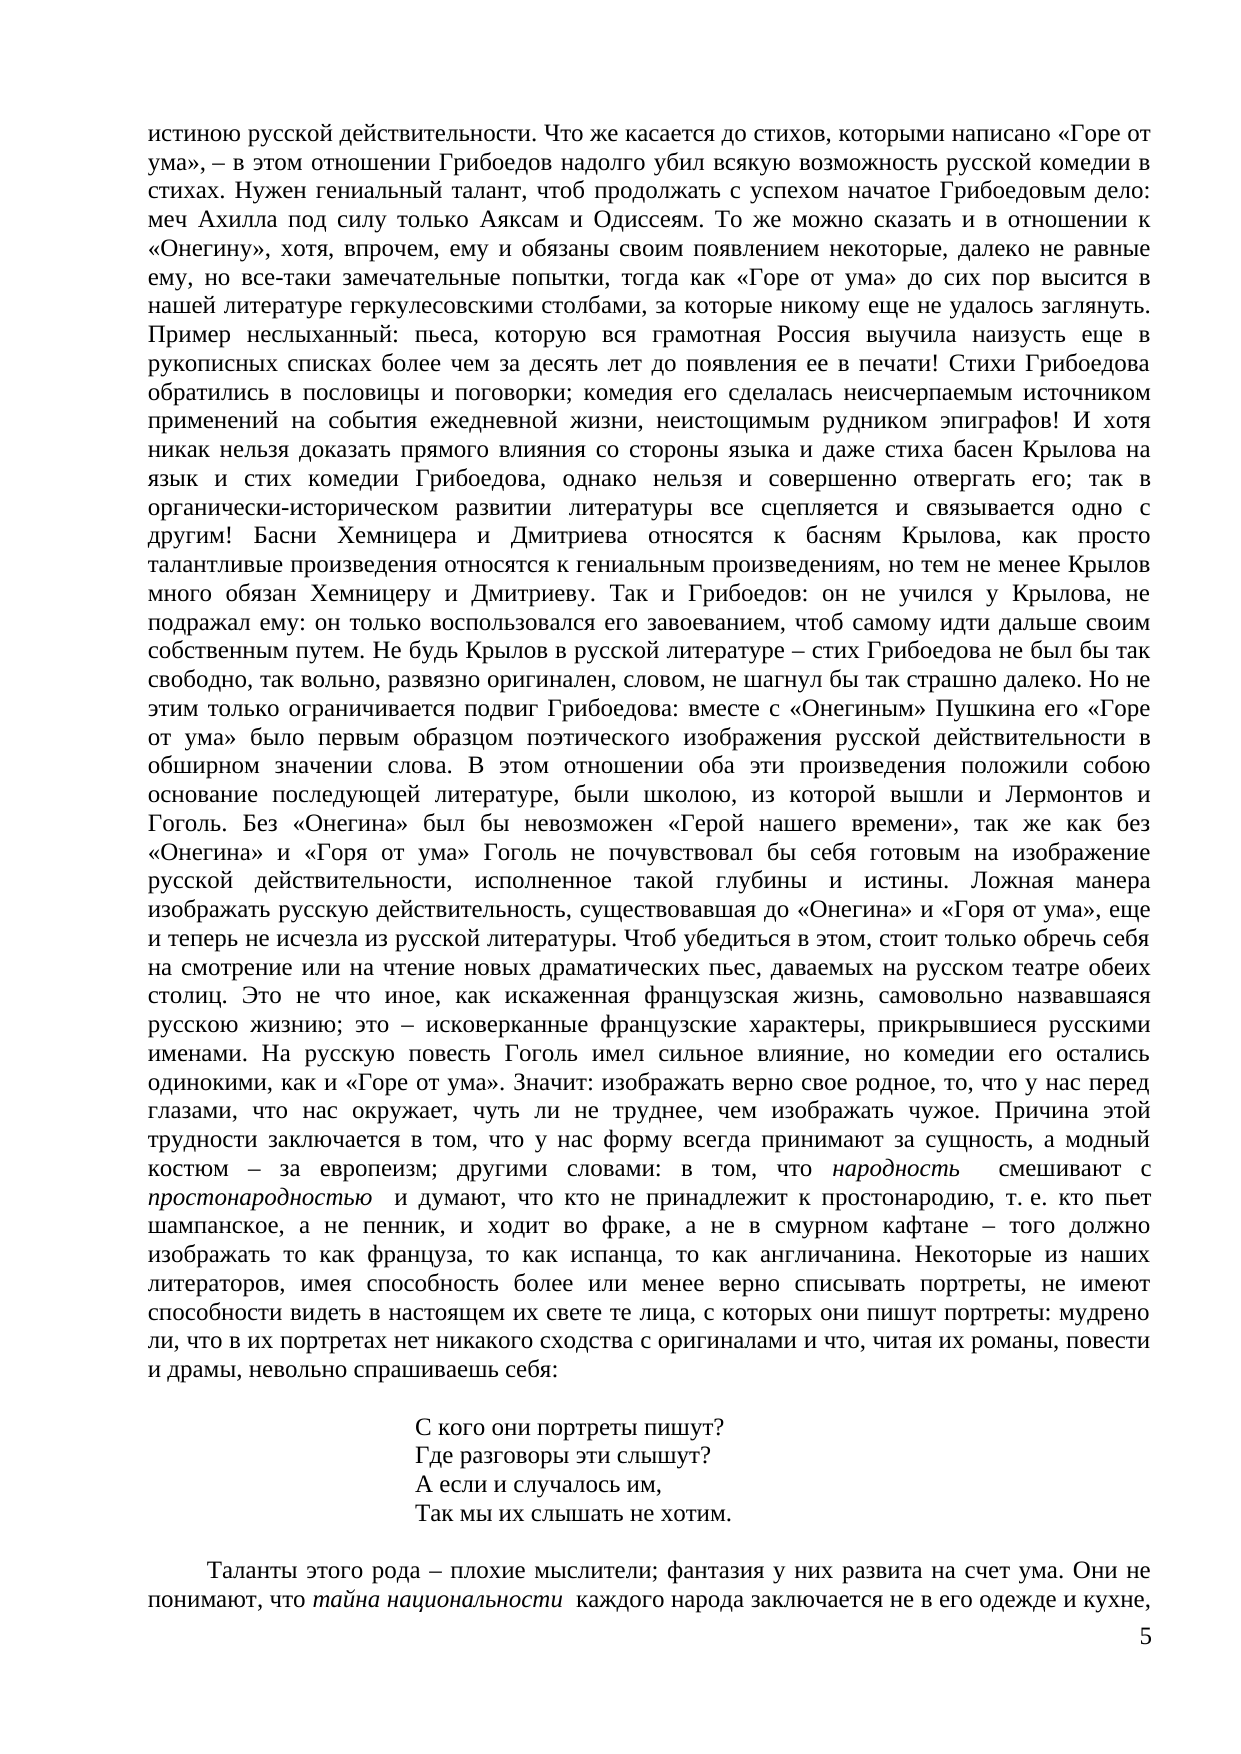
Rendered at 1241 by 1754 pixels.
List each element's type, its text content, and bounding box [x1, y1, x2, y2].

text Где разговоры эти слышут? [356, 1441, 1089, 1469]
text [148, 118, 1152, 1383]
text Так мы их слышать не хотим. [356, 1498, 1089, 1527]
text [148, 1556, 1152, 1613]
text А если и случалось им, [356, 1469, 1089, 1498]
text С кого они портреты пишут? [356, 1412, 1089, 1441]
